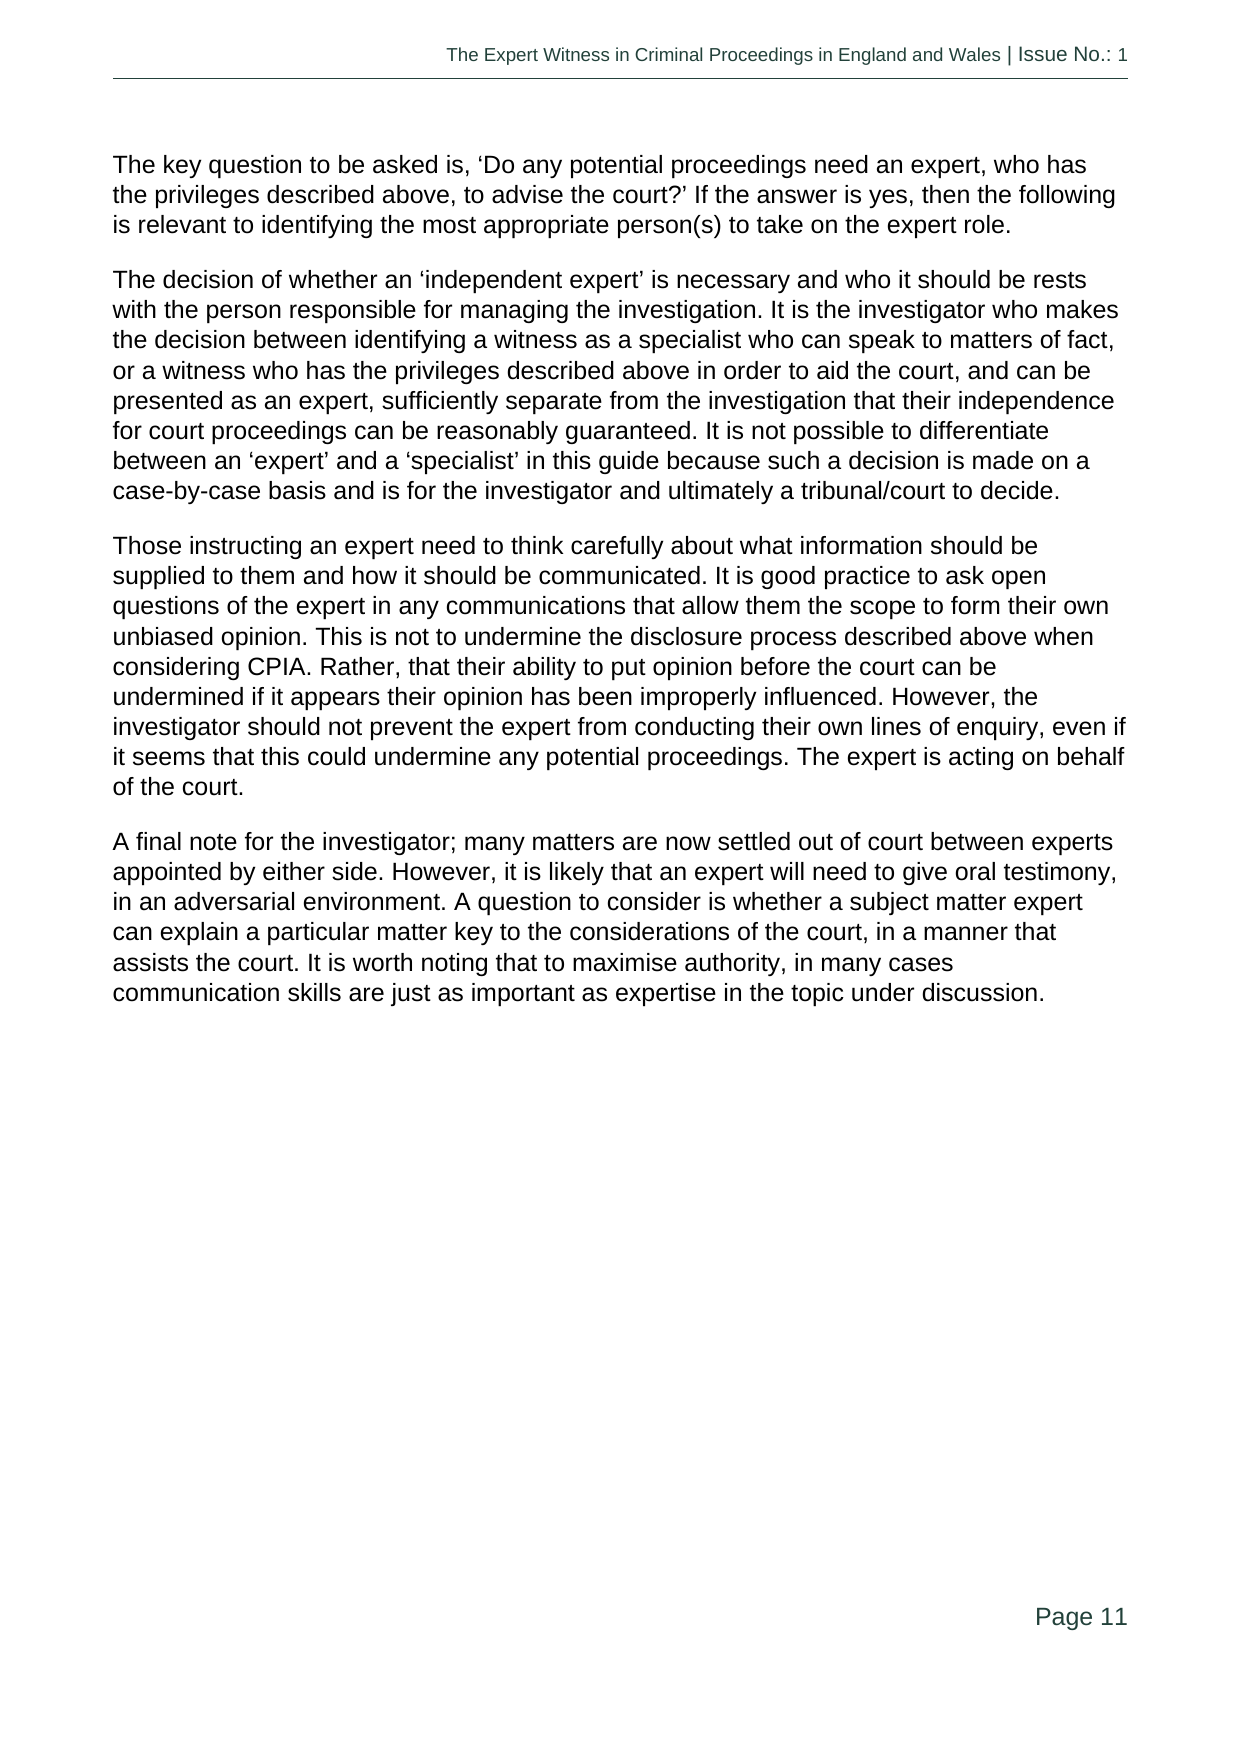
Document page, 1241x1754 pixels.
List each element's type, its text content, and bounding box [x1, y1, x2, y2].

text The key question to be asked is, ‘Do any potential proceedings need an expert, who has the privileges described above, to advise the court?’ If the answer is yes, then the following is relevant to identifying the most appropriate person(s) to take on the expert role. [112, 150, 1128, 239]
text The decision of whether an ‘independent expert’ is necessary and who it should be rests with the person responsible for managing the investigation. It is the investigator who makes the decision between identifying a witness as a specialist who can speak to matters of fact, or a witness who has the privileges described above in order to aid the court, and can be presented as an expert, sufficiently separate from the investigation that their independence for court proceedings can be reasonably guaranteed. It is not possible to differentiate between an ‘expert’ and a ‘specialist’ in this guide because such a decision is made on a case-by-case basis and is for the investigator and ultimately a tribunal/court to decide. [112, 265, 1128, 505]
text A final note for the investigator; many matters are now settled out of court between experts appointed by either side. However, it is likely that an expert will need to give oral testimony, in an adversarial environment. A question to consider is whether a subject matter expert can explain a particular matter key to the considerations of the court, in a manner that assists the court. It is worth noting that to maximise authority, in many cases communication skills are just as important as expertise in the topic under discussion. [112, 827, 1128, 1006]
text Those instructing an expert need to think carefully about what information should be supplied to them and how it should be communicated. It is good practice to ask open questions of the expert in any communications that allow them the scope to form their own unbiased opinion. This is not to undermine the disclosure process described above when considering CPIA. Rather, that their ability to put opinion before the court can be undermined if it appears their opinion has been improperly influenced. However, the investigator should not prevent the expert from conducting their own lines of enquiry, even if it seems that this could undermine any potential proceedings. The expert is acting on behalf of the court. [112, 531, 1128, 801]
